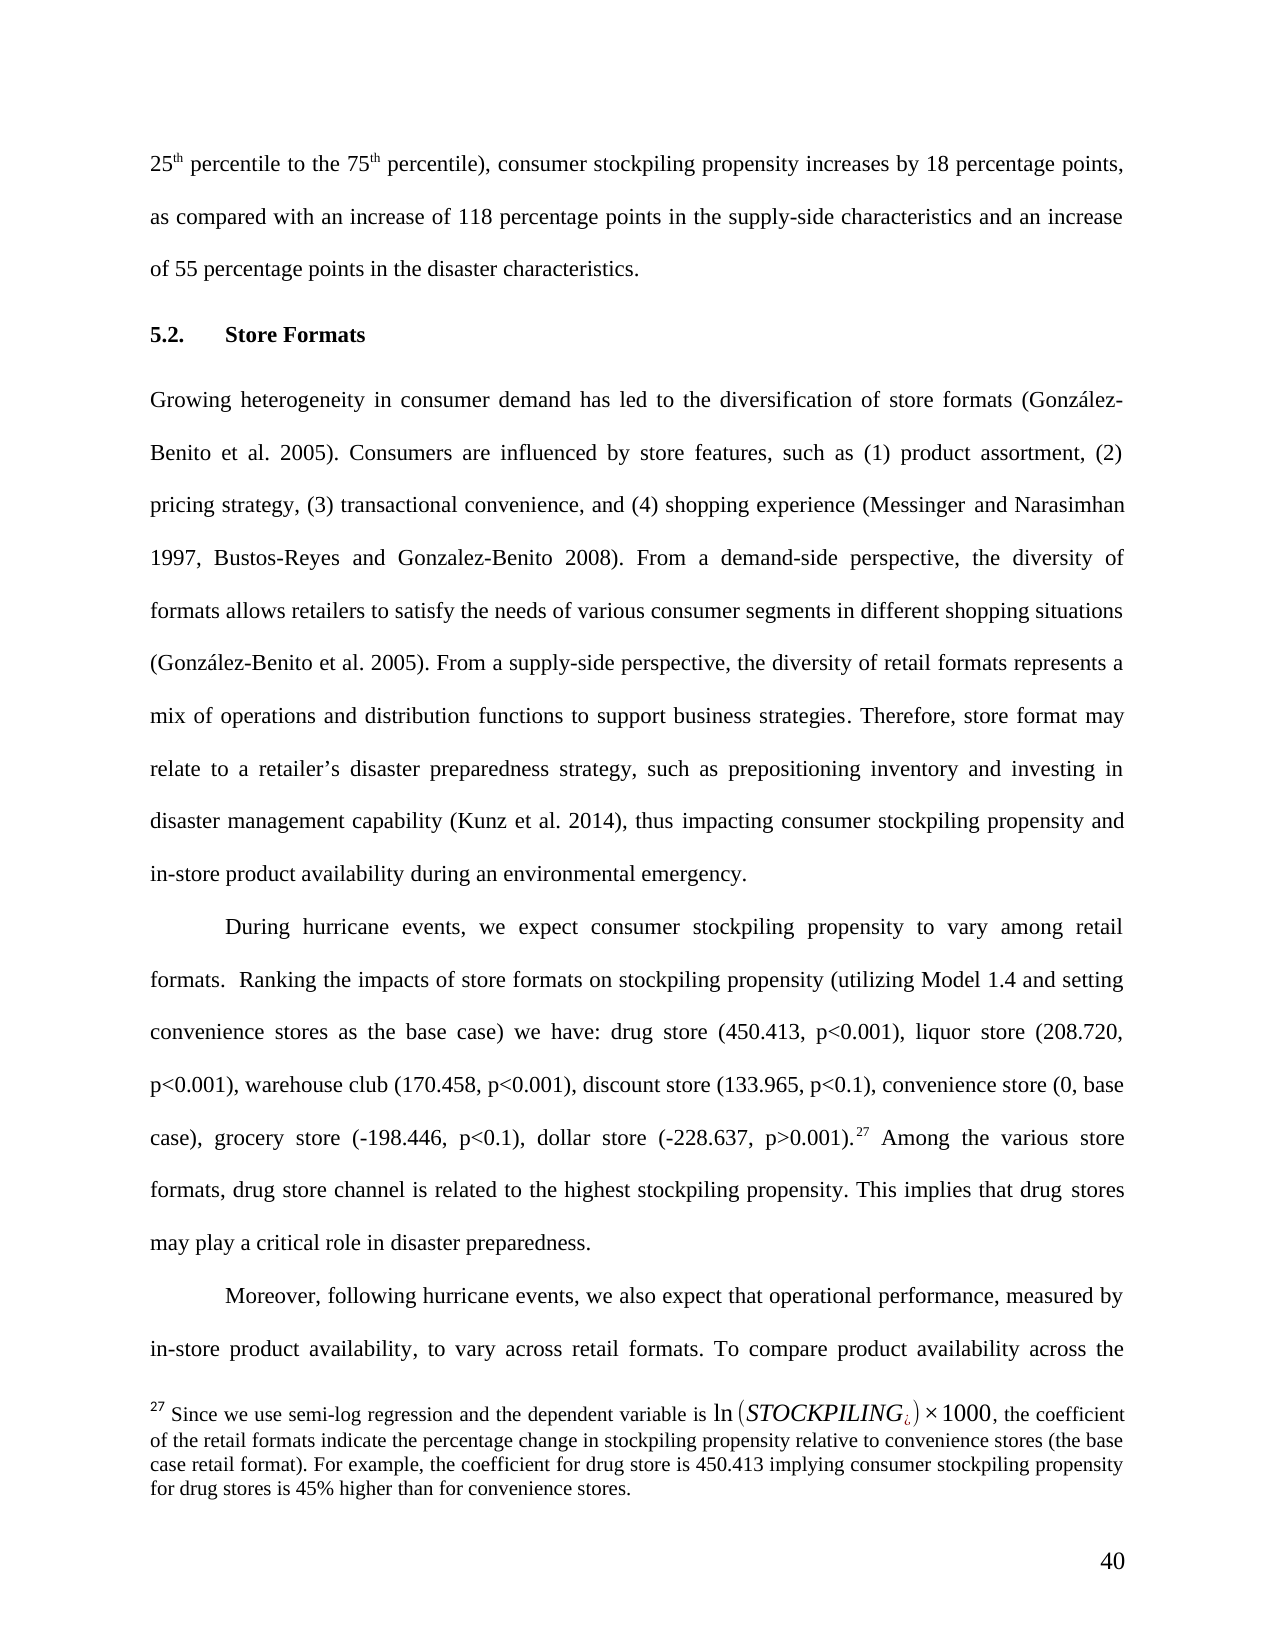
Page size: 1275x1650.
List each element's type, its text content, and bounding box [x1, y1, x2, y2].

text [150, 150, 1125, 282]
text During hurricane events, we expect consumer stockpiling propensity to vary among retail formats. Ranking the impacts of store formats on stockpiling propensity (utilizing Model 1.4 and setting convenience stores as the base case) we have: drug store (450.413, p<0.001), liquor store (208.720, p<0.001), warehouse club (170.458, p<0.001), discount store (133.965, p<0.1), convenience store (0, base case), grocery store (-198.446, p<0.1), dollar store (-228.637, p>0.001). Among the various store formats, drug store channel is related to the highest stockpiling propensity. This implies that drug stores may play a critical role in disaster preparedness. [150, 913, 1125, 1256]
text Growing heterogeneity in consumer demand has led to the diversification of store formats (González-Benito et al. 2005). Consumers are influenced by store features, such as (1) product assortment, (2) pricing strategy, (3) transactional convenience, and (4) shopping experience (Messinger and Narasimhan 1997, Bustos-Reyes and Gonzalez-Benito 2008). From a demand-side perspective, the diversity of formats allows retailers to satisfy the needs of various consumer segments in different shopping situations (González-Benito et al. 2005). From a supply-side perspective, the diversity of retail formats represents a mix of operations and distribution functions to support business strategies. Therefore, store format may relate to a retailer’s disaster preparedness strategy, such as prepositioning inventory and investing in disaster management capability (Kunz et al. 2014), thus impacting consumer stockpiling propensity and in-store product availability during an environmental emergency. [150, 386, 1125, 887]
subtitle Store Formats [150, 321, 1125, 347]
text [150, 1282, 1125, 1361]
